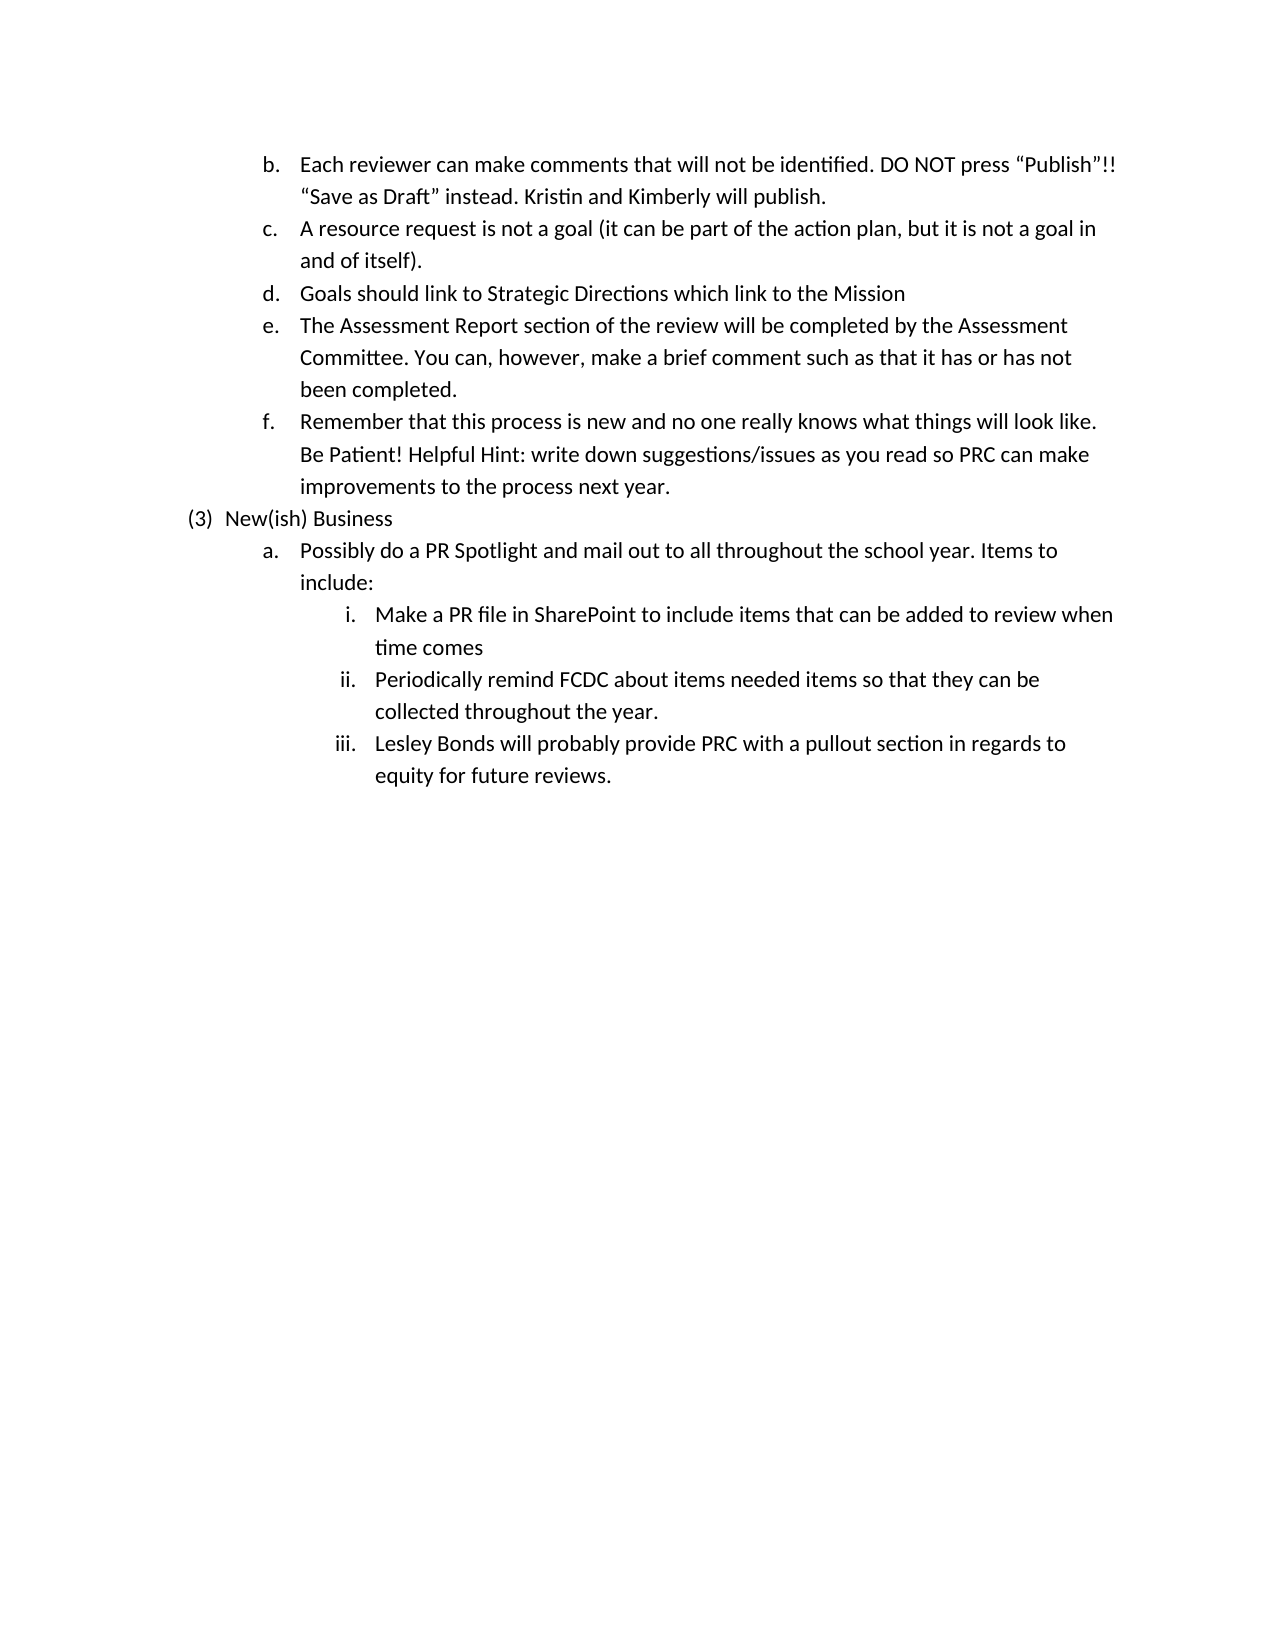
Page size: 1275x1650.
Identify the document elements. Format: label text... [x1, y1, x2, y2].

list Lesley Bonds will probably provide PRC with a pullout section in regards to equity for future reviews. [356, 729, 1125, 789]
list The Assessment Report section of the review will be completed by the Assessment Committee. You can, however, make a brief comment such as that it has or has not been completed. [262, 311, 1125, 403]
list Remember that this process is new and no one really knows what things will look like. Be Patient! Helpful Hint: write down suggestions/issues as you read so PRC can make improvements to the process next year. [262, 407, 1125, 500]
list Goals should link to Strategic Directions which link to the Mission [262, 279, 1125, 307]
list Each reviewer can make comments that will not be identified. DO NOT press “Publish”!! “Save as Draft” instead. Kristin and Kimberly will publish. [262, 150, 1125, 210]
list Make a PR file in SharePoint to include items that can be added to review when time comes [356, 601, 1125, 661]
list Possibly do a PR Spotlight and mail out to all throughout the school year. Items to include: [262, 536, 1125, 596]
list New(ish) Business [187, 504, 1125, 532]
list A resource request is not a goal (it can be part of the action plan, but it is not a goal in and of itself). [262, 214, 1125, 274]
list Periodically remind FCDC about items needed items so that they can be collected throughout the year. [356, 665, 1125, 725]
